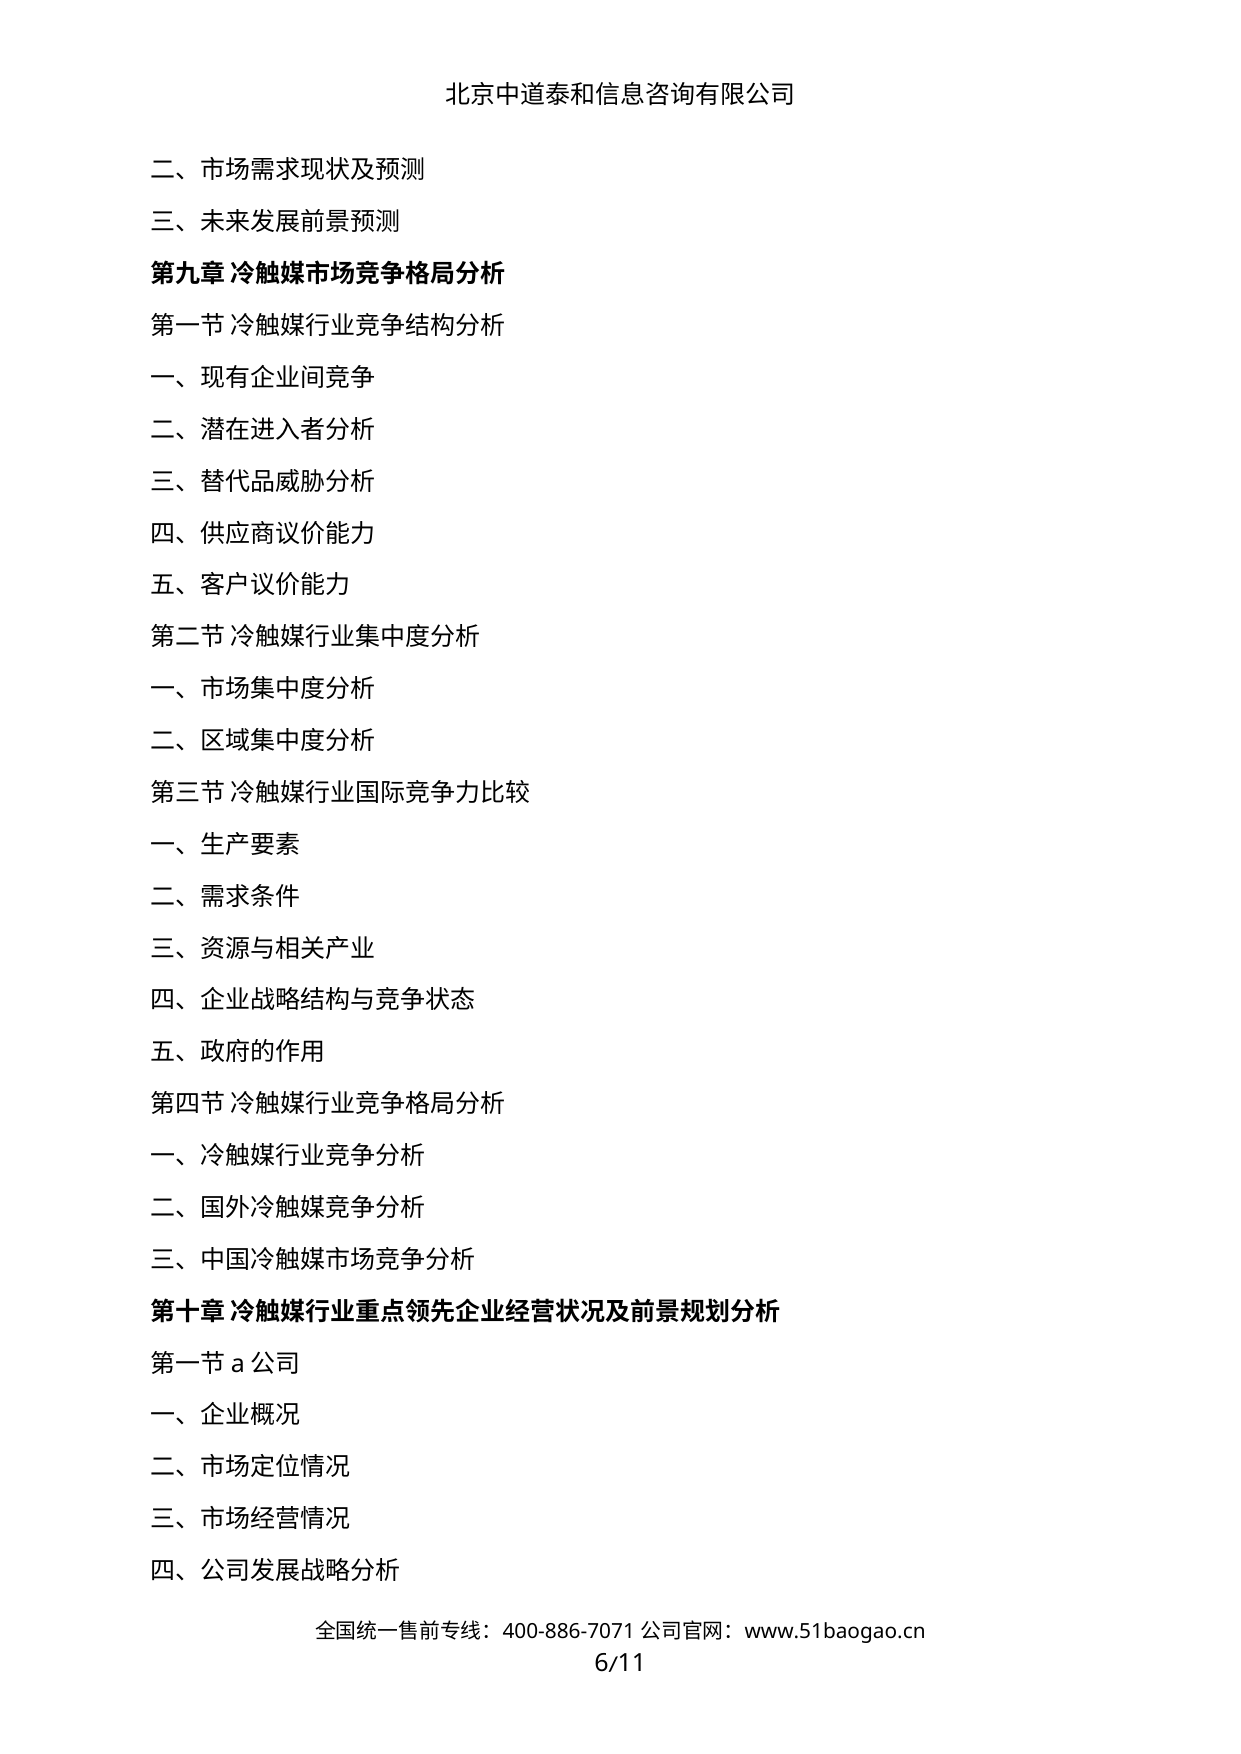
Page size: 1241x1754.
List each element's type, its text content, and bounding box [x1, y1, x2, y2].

text 四、公司发展战略分析 [150, 1551, 1090, 1587]
text 三、中国冷触媒市场竞争分析 [150, 1239, 1090, 1276]
text 四、企业战略结构与竞争状态 [150, 980, 1090, 1016]
text 一、市场集中度分析 [150, 669, 1090, 705]
text 一、生产要素 [150, 824, 1090, 861]
text 三、替代品威胁分析 [150, 461, 1090, 497]
text 二、市场需求现状及预测 [150, 150, 1090, 186]
text 五、政府的作用 [150, 1032, 1090, 1068]
text 二、潜在进入者分析 [150, 409, 1090, 446]
text 一、现有企业间竞争 [150, 357, 1090, 394]
text 五、客户议价能力 [150, 565, 1090, 601]
text 三、市场经营情况 [150, 1499, 1090, 1535]
text 第十章 冷触媒行业重点领先企业经营状况及前景规划分析 [150, 1291, 1090, 1327]
text 第九章 冷触媒市场竞争格局分析 [150, 254, 1090, 290]
text 第三节 冷触媒行业国际竞争力比较 [150, 772, 1090, 809]
text 三、资源与相关产业 [150, 928, 1090, 964]
text 第四节 冷触媒行业竞争格局分析 [150, 1084, 1090, 1120]
text 二、市场定位情况 [150, 1447, 1090, 1483]
text 四、供应商议价能力 [150, 513, 1090, 549]
text 第一节 a公司 [150, 1343, 1090, 1379]
text 第一节 冷触媒行业竞争结构分析 [150, 306, 1090, 342]
text 二、需求条件 [150, 876, 1090, 912]
text 一、企业概况 [150, 1395, 1090, 1431]
text 二、国外冷触媒竞争分析 [150, 1187, 1090, 1224]
text 二、区域集中度分析 [150, 721, 1090, 757]
text 第二节 冷触媒行业集中度分析 [150, 617, 1090, 653]
text 三、未来发展前景预测 [150, 202, 1090, 238]
text 一、冷触媒行业竞争分析 [150, 1136, 1090, 1172]
